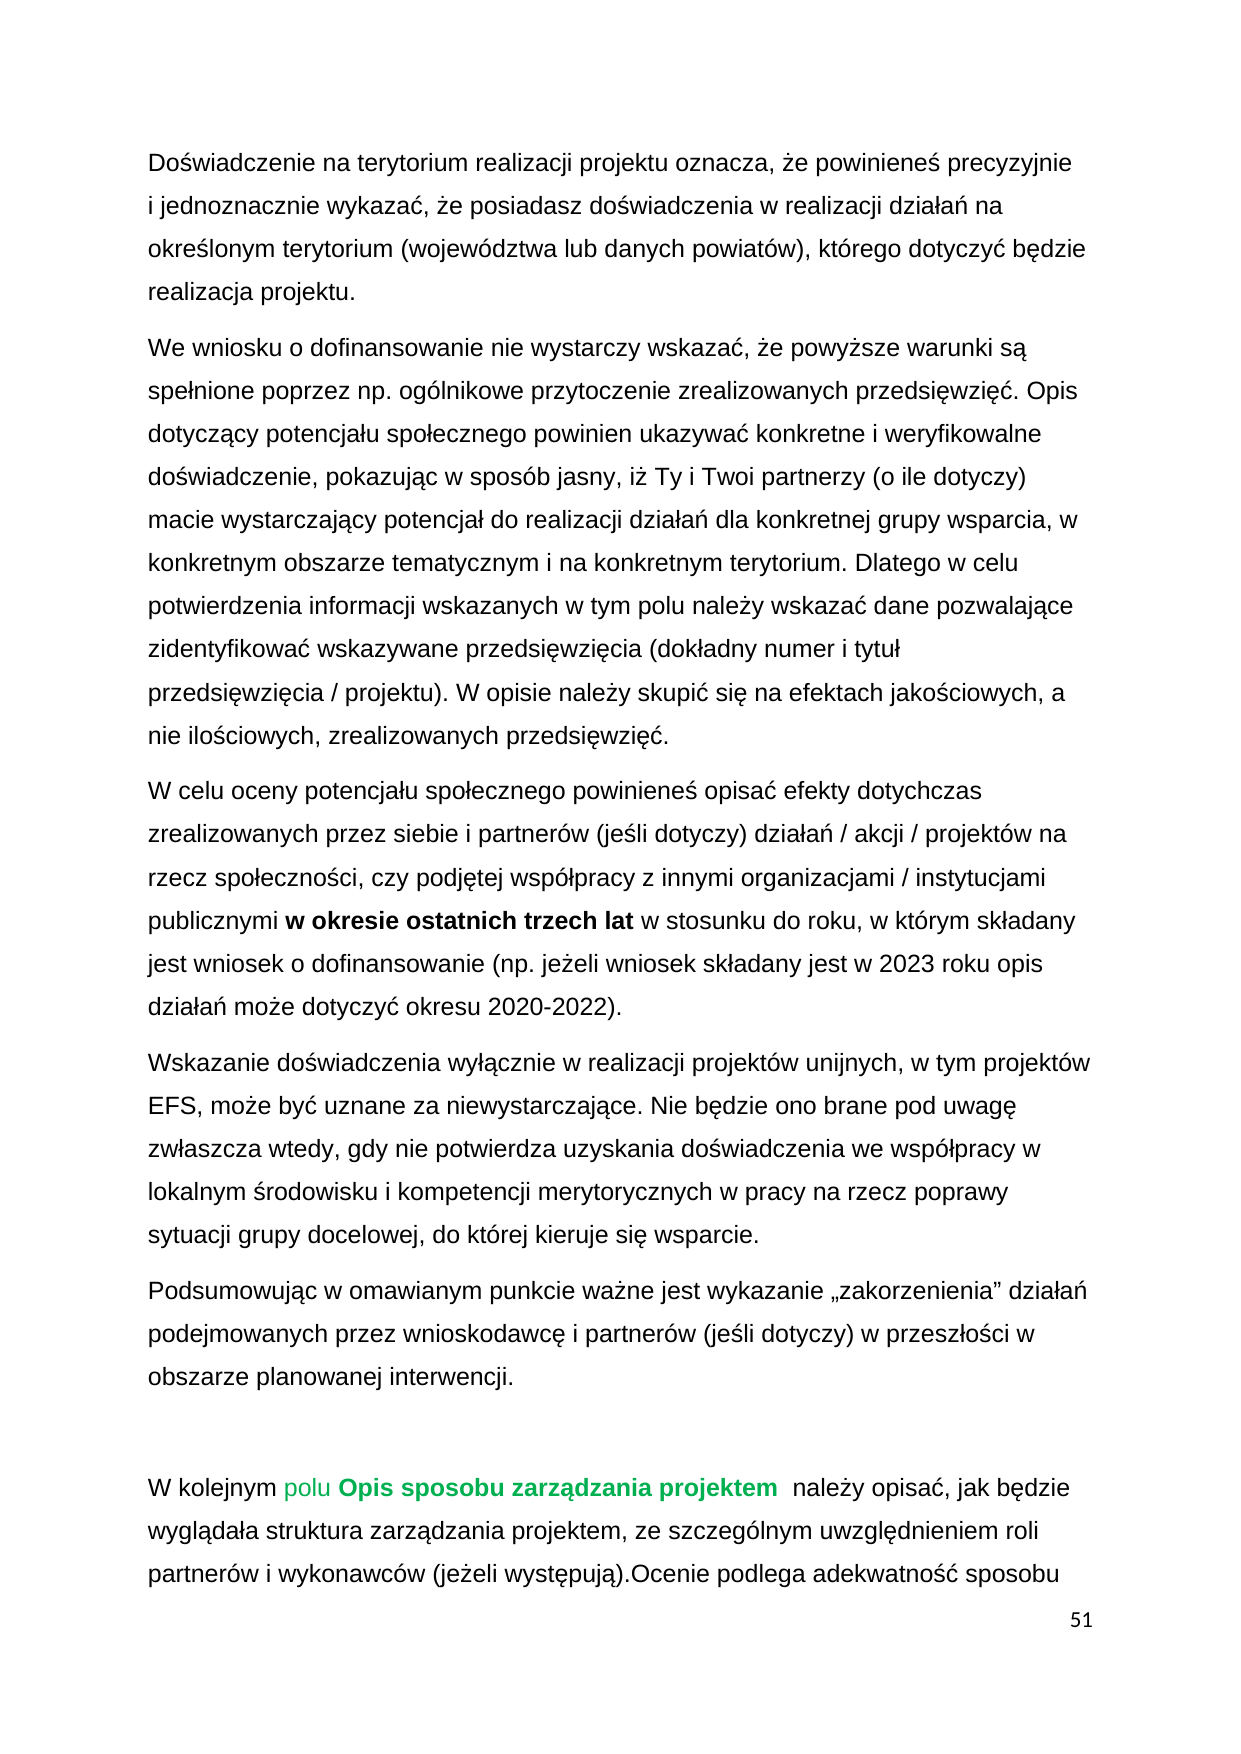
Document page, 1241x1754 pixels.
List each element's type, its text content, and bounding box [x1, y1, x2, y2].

text W celu oceny potencjału społecznego powinieneś opisać efekty dotychczas zrealizowanych przez siebie i partnerów (jeśli dotyczy) działań / akcji / projektów na rzecz społeczności, czy podjętej współpracy z innymi organizacjami / instytucjami publicznymi w okresie ostatnich trzech lat w stosunku do roku, w którym składany jest wniosek o dofinansowanie (np. jeżeli wniosek składany jest w 2023 roku opis działań może dotyczyć okresu 2020-2022). [148, 776, 1093, 1021]
text Wskazanie doświadczenia wyłącznie w realizacji projektów unijnych, w tym projektów EFS, może być uznane za niewystarczające. Nie będzie ono brane pod uwagę zwłaszcza wtedy, gdy nie potwierdza uzyskania doświadczenia we współpracy w lokalnym środowisku i kompetencji merytorycznych w pracy na rzecz poprawy sytuacji grupy docelowej, do której kieruje się wsparcie. [148, 1048, 1093, 1249]
text Doświadczenie na terytorium realizacji projektu oznacza, że powinieneś precyzyjnie i jednoznacznie wykazać, że posiadasz doświadczenia w realizacji działań na określonym terytorium (województwa lub danych powiatów), którego dotyczyć będzie realizacja projektu. [148, 148, 1093, 306]
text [148, 1473, 1093, 1588]
text Podsumowując w omawianym punkcie ważne jest wykazanie „zakorzenienia” działań podejmowanych przez wnioskodawcę i partnerów (jeśli dotyczy) w przeszłości w obszarze planowanej interwencji. [148, 1276, 1093, 1391]
text We wniosku o dofinansowanie nie wystarczy wskazać, że powyższe warunki są spełnione poprzez np. ogólnikowe przytoczenie zrealizowanych przedsięwzięć. Opis dotyczący potencjału społecznego powinien ukazywać konkretne i weryfikowalne doświadczenie, pokazując w sposób jasny, iż Ty i Twoi partnerzy (o ile dotyczy) macie wystarczający potencjał do realizacji działań dla konkretnej grupy wsparcia, w konkretnym obszarze tematycznym i na konkretnym terytorium. Dlatego w celu potwierdzenia informacji wskazanych w tym polu należy wskazać dane pozwalające zidentyfikować wskazywane przedsięwzięcia (dokładny numer i tytuł przedsięwzięcia / projektu). W opisie należy skupić się na efektach jakościowych, a nie ilościowych, zrealizowanych przedsięwzięć. [148, 333, 1093, 749]
